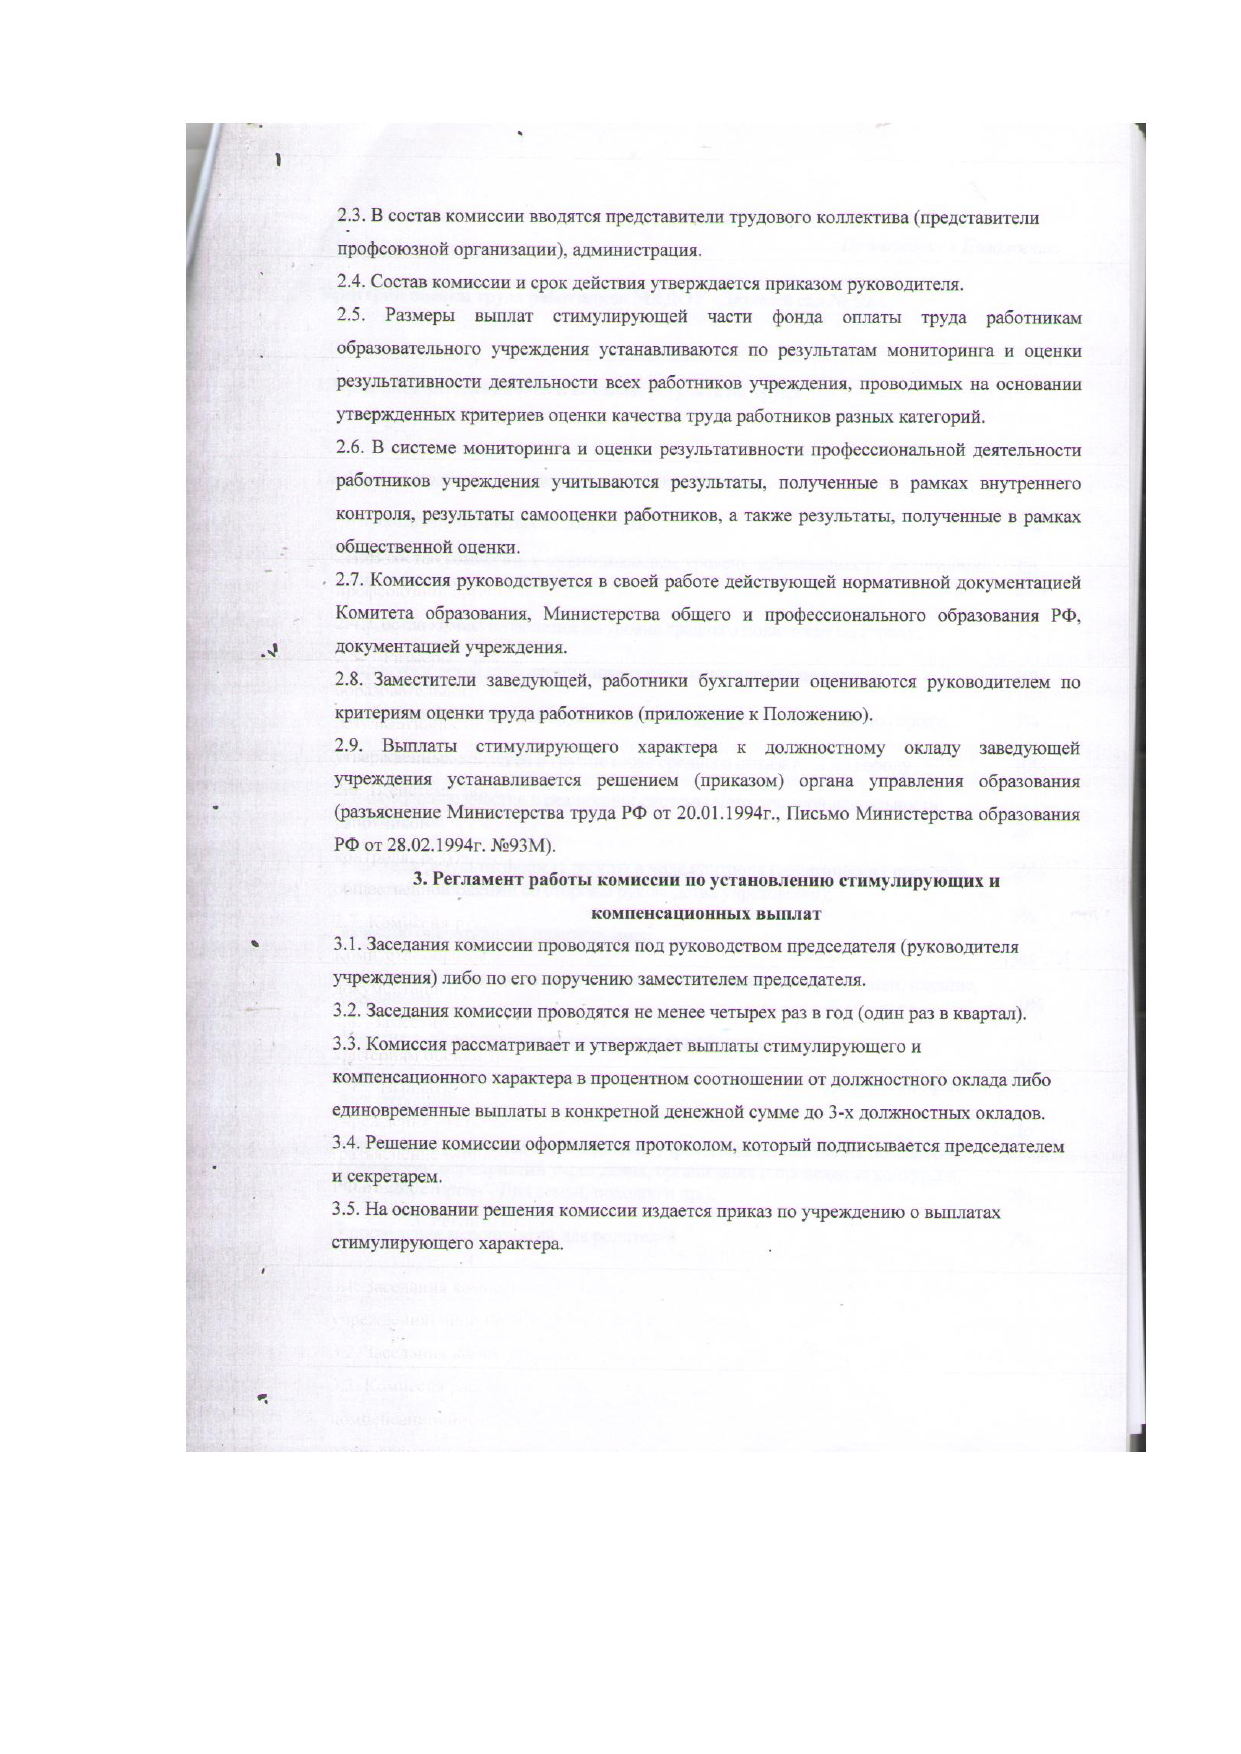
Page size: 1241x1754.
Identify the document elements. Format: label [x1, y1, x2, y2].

picture [177, 118, 1152, 1456]
